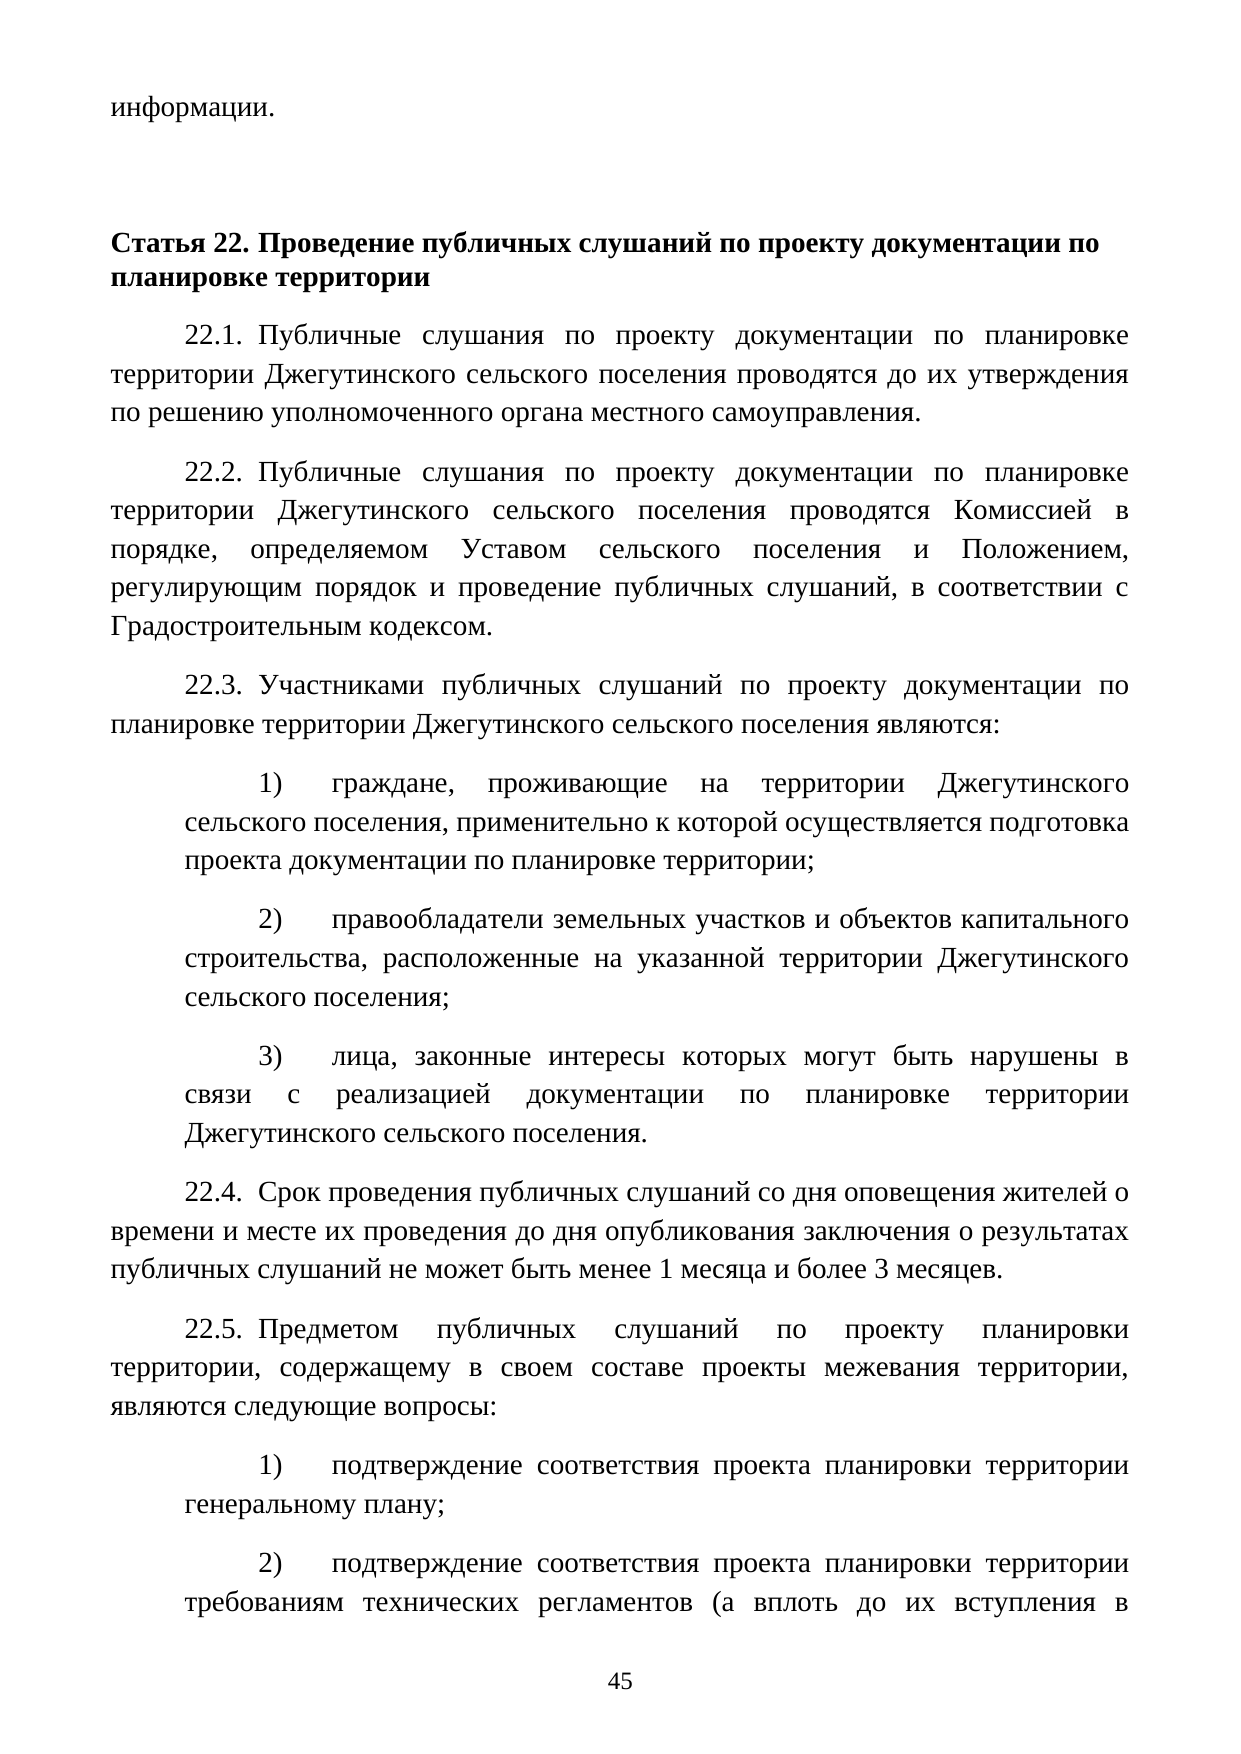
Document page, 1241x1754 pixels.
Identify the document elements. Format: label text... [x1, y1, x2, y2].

list лица, законные интересы которых могут быть нарушены в связи с реализацией документации по планировке территории Джегутинского сельского поселения. [184, 1038, 1130, 1149]
text Статья 22. Проведение публичных слушаний по проекту документации по планировке территории [110, 225, 1130, 292]
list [110, 89, 1130, 122]
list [184, 1545, 1130, 1617]
list Предметом публичных слушаний по проекту планировки территории, содержащему в своем составе проекты межевания территории, являются следующие вопросы: [110, 1311, 1130, 1422]
list подтверждение соответствия проекта планировки территории генеральному плану; [184, 1447, 1130, 1519]
list правообладатели земельных участков и объектов капитального строительства, расположенные на указанной территории Джегутинского сельского поселения; [184, 902, 1130, 1012]
list Срок проведения публичных слушаний со дня оповещения жителей о времени и месте их проведения до дня опубликования заключения о результатах публичных слушаний не может быть менее 1 месяца и более 3 месяцев. [110, 1174, 1130, 1285]
list Публичные слушания по проекту документации по планировке территории Джегутинского сельского поселения проводятся Комиссией в порядке, определяемом Уставом сельского поселения и Положением, регулирующим порядок и проведение публичных слушаний, в соответствии с Градостроительным кодексом. [110, 454, 1130, 641]
list Публичные слушания по проекту документации по планировке территории Джегутинского сельского поселения проводятся до их утверждения по решению уполномоченного органа местного самоуправления. [110, 317, 1130, 428]
list Участниками публичных слушаний по проекту документации по планировке территории Джегутинского сельского поселения являются: [110, 667, 1130, 739]
list граждане, проживающие на территории Джегутинского сельского поселения, применительно к которой осуществляется подготовка проекта документации по планировке территории; [184, 765, 1130, 876]
